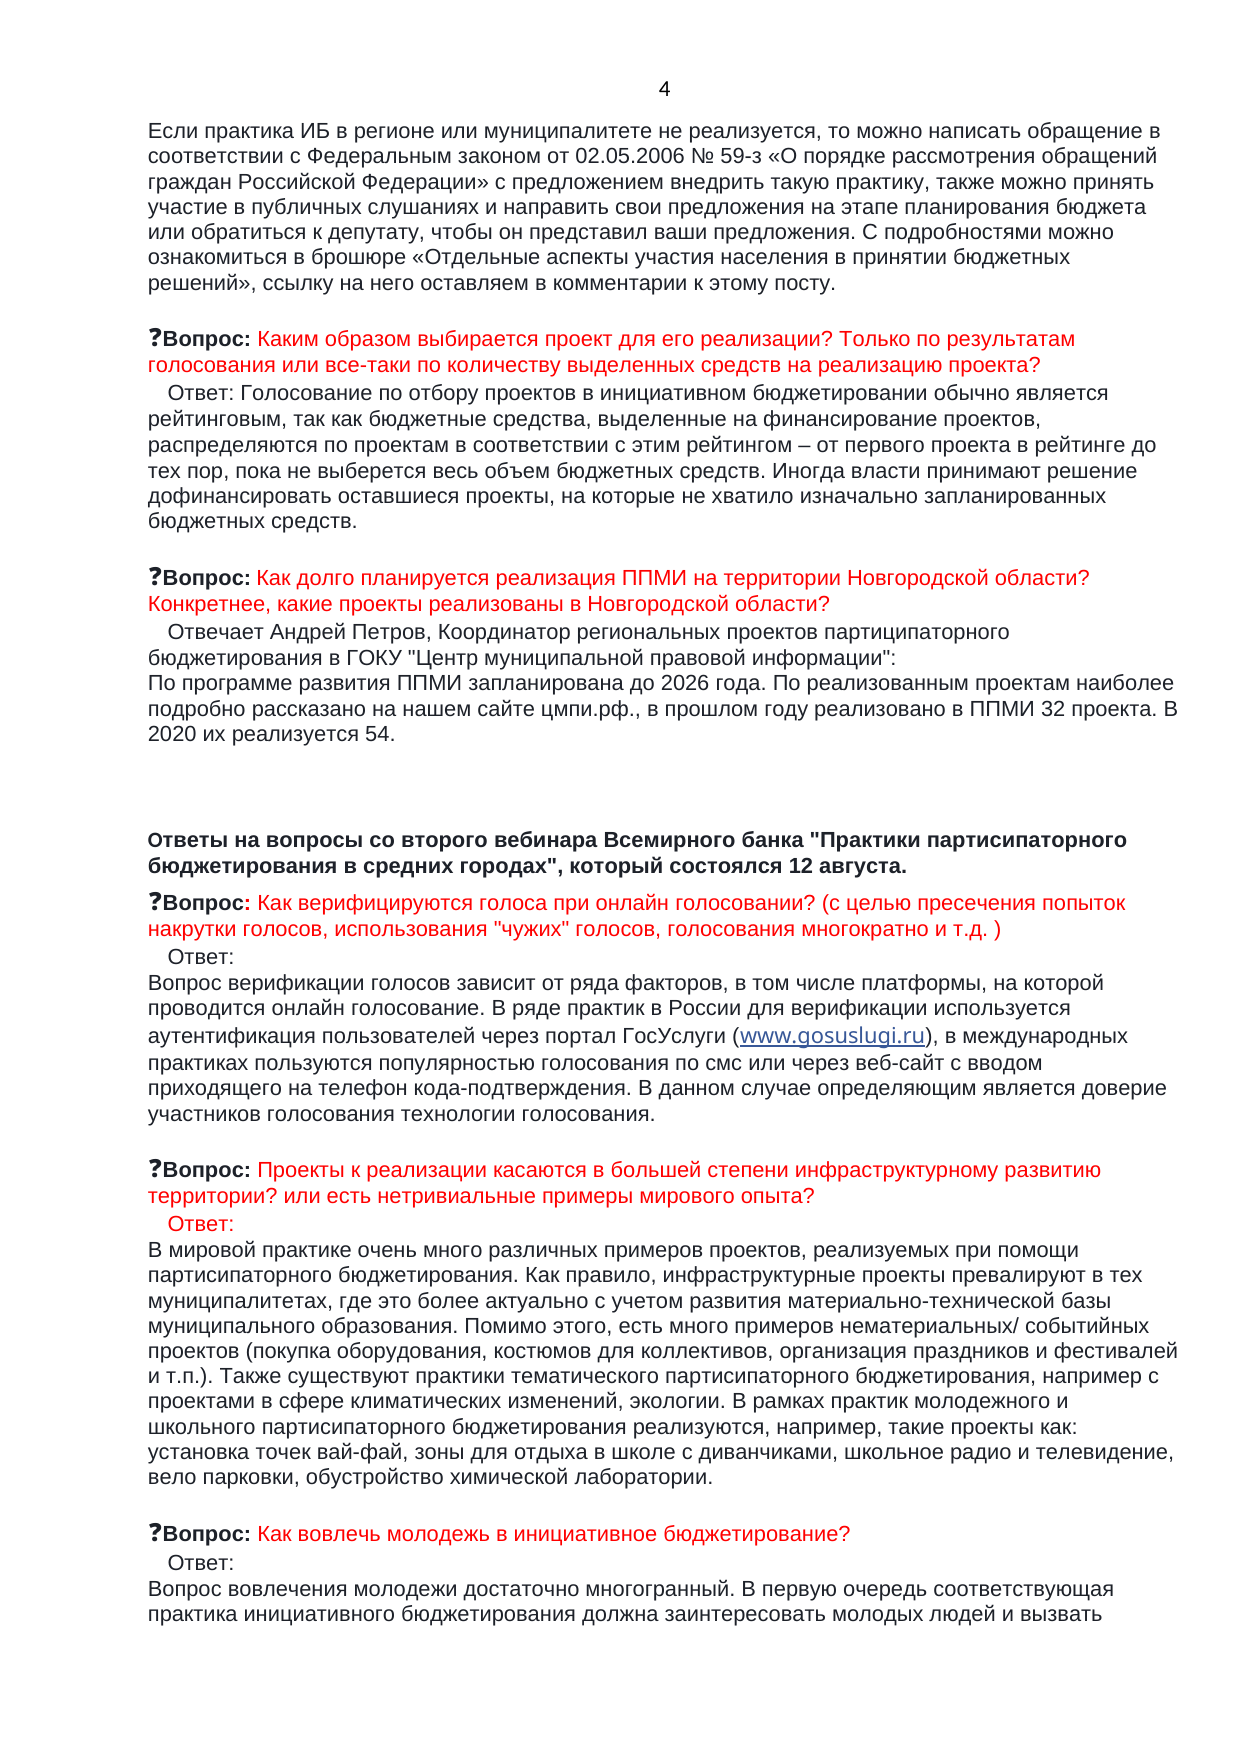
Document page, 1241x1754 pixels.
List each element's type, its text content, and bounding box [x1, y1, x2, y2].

text ❓Вопрос: Как верифицируются голоса при онлайн голосовании? (с целью пресечения попыток накрутки голосов, использования "чужих" голосов, голосования многократно и т.д. ) [148, 887, 1181, 941]
text ✅Ответ: Вопрос верификации голосов зависит от ряда факторов, в том числе платформы, на которой проводится онлайн голосование. В ряде практик в России для верификации используется аутентификация пользователей через портал ГосУслуги (www.gosuslugi.ru), в международных практиках пользуются популярностью голосования по смс или через веб-сайт с вводом приходящего на телефон кода-подтверждения. В данном случае определяющим является доверие участников голосования технологии голосования. [148, 941, 1181, 1126]
text ✅Ответ: [148, 1208, 1181, 1237]
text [148, 118, 1181, 294]
text Ответы на вопросы со второго вебинара Всемирного банка "Практики партисипаторного бюджетирования в средних городах", который состоялся 12 августа. [148, 826, 1181, 878]
text В мировой практике очень много различных примеров проектов, реализуемых при помощи партисипаторного бюджетирования. Как правило, инфраструктурные проекты превалируют в тех муниципалитетах, где это более актуально с учетом развития материально-технической базы муниципального образования. Помимо этого, есть много примеров нематериальных/ событийных проектов (покупка оборудования, костюмов для коллективов, организация праздников и фестивалей и т.п.). Также существуют практики тематического партисипаторного бюджетирования, например с проектами в сфере климатических изменений, экологии. В рамках практик молодежного и школьного партисипаторного бюджетирования реализуются, например, такие проекты как: установка точек вай-фай, зоны для отдыха в школе с диванчиками, школьное радио и телевидение, вело парковки, обустройство химической лаборатории. [148, 1237, 1181, 1489]
text ❓Вопрос: Проекты к реализации касаются в большей степени инфраструктурному развитию территории? или есть нетривиальные примеры мирового опыта? [148, 1154, 1181, 1208]
text ❓Вопрос: Каким образом выбирается проект для его реализации? Только по результатам голосования или все-таки по количеству выделенных средств на реализацию проекта? ✅Ответ: Голосование по отбору проектов в инициативном бюджетировании обычно является рейтинговым, так как бюджетные средства, выделенные на финансирование проектов, распределяются по проектам в соответствии с этим рейтингом – от первого проекта в рейтинге до тех пор, пока не выберется весь объем бюджетных средств. Иногда власти принимают решение дофинансировать оставшиеся проекты, на которые не хватило изначально запланированных бюджетных средств. [148, 323, 1181, 533]
text ❓Вопрос: Как вовлечь молодежь в инициативное бюджетирование? [148, 1518, 1181, 1547]
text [148, 1547, 1181, 1626]
text ❓Вопрос: Как долго планируется реализация ППМИ на территории Новгородской области? Конкретнее, какие проекты реализованы в Новгородской области? ✅Отвечает Андрей Петров, Координатор региональных проектов партиципаторного бюджетирования в ГОКУ "Центр муниципальной правовой информации": По программе развития ППМИ запланирована до 2026 года. По реализованным проектам наиболее подробно рассказано на нашем сайте цмпи.рф., в прошлом году реализовано в ППМИ 32 проекта. В 2020 их реализуется 54. [148, 562, 1181, 746]
